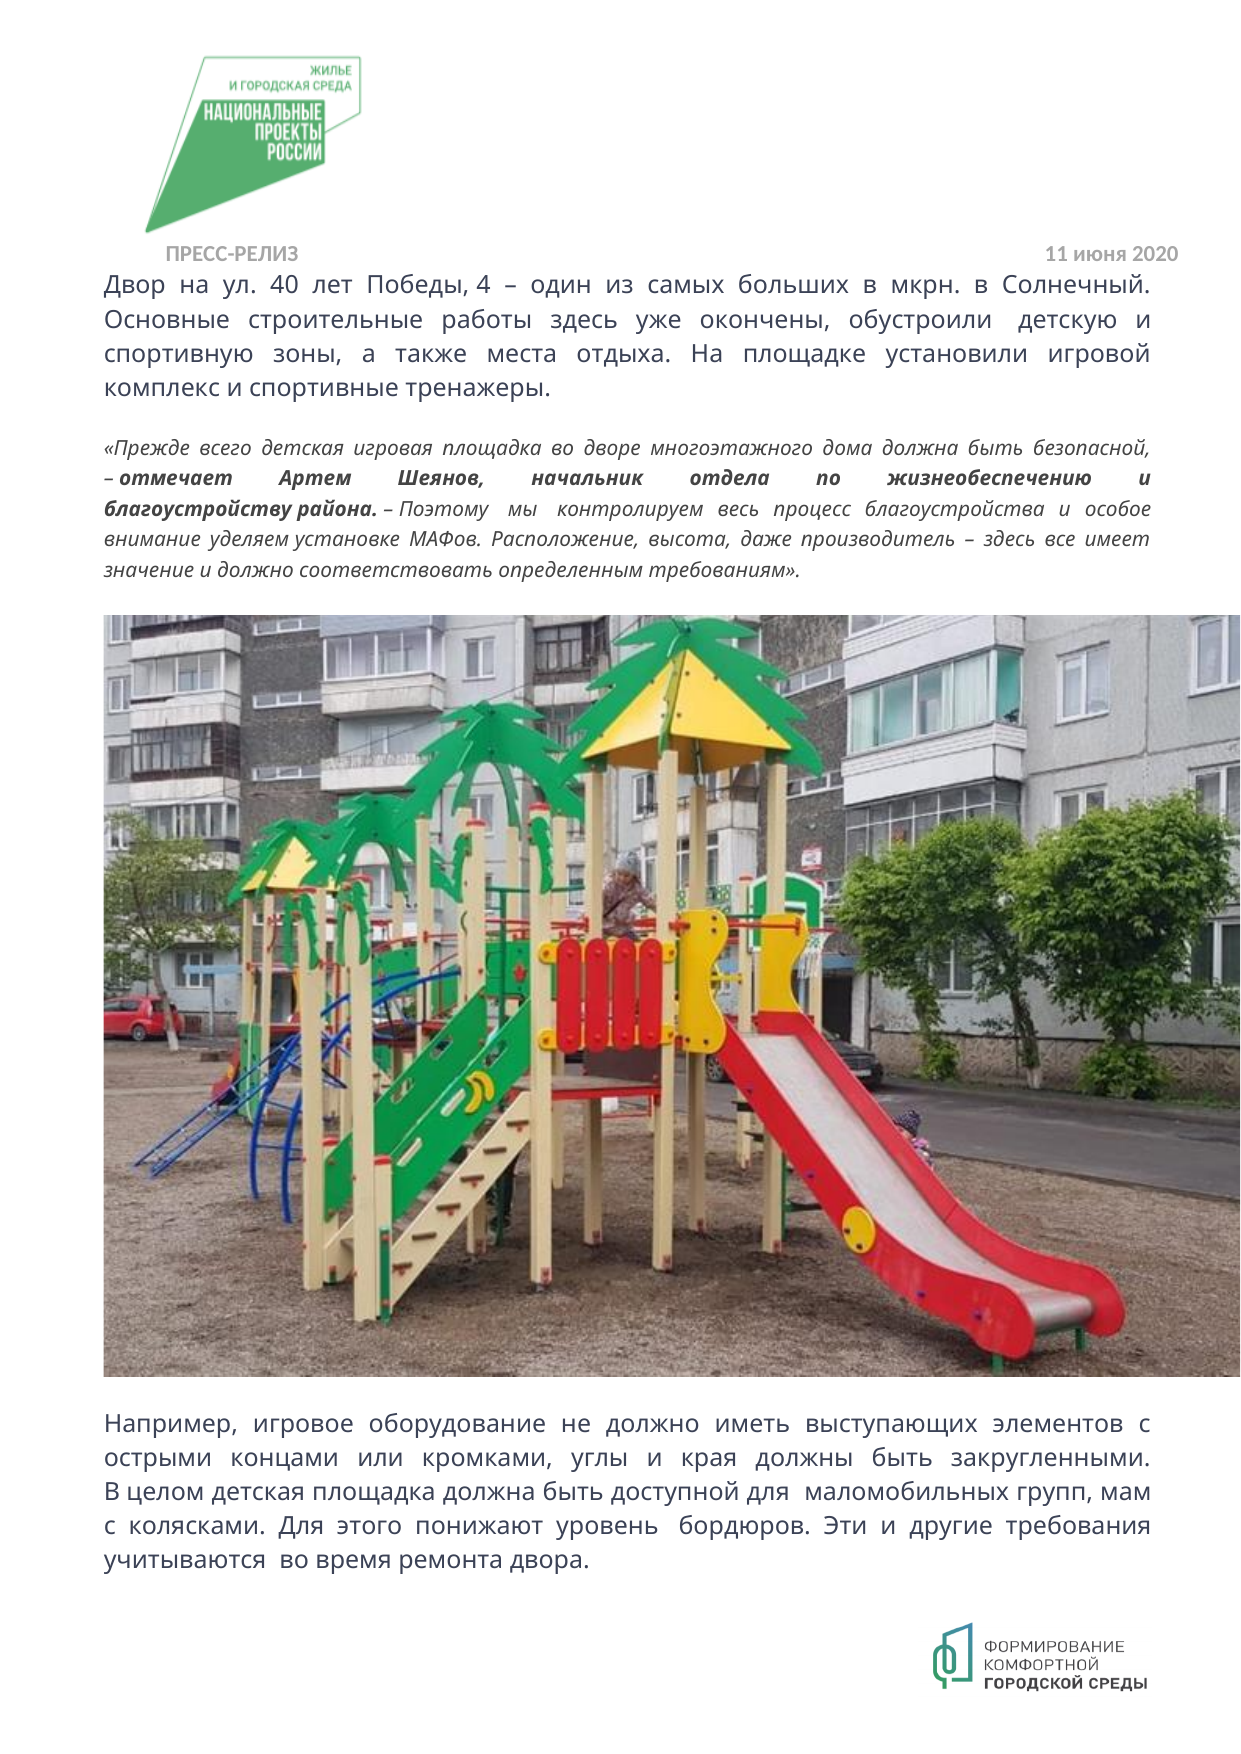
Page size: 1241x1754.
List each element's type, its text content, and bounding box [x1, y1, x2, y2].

text Например, игровое оборудование не должно иметь выступающих элементов с острыми концами или кромками, углы и края должны быть закругленными. В целом детская площадка должна быть доступной для маломобильных групп, мам с колясками. Для этого понижают уровень бордюров. Эти и другие требования учитываются во время ремонта двора. [103, 1405, 1152, 1576]
picture [103, 43, 377, 240]
text «Прежде всего детская игровая площадка во дворе многоэтажного дома должна быть безопасной, – отмечает Артем Шеянов, начальник отдела по жизнеобеспечению и благоустройству района. –​ Поэтому мы контролируем весь процесс благоустройства и особое внимание уделяем установке МАФов. Расположение, высота, даже производитель – здесь все имеет значение и должно соответствовать определенным требованиям». [103, 433, 1152, 583]
picture [103, 615, 1241, 1377]
picture [918, 1614, 1152, 1697]
text Двор на ул. 40 лет Победы, 4 – один из самых больших в мкрн. в Солнечный. Основные строительные работы здесь уже окончены, обустроили детскую и спортивную зоны, а также места отдыха. На площадке установили игровой комплекс и спортивные тренажеры. [103, 267, 1152, 403]
